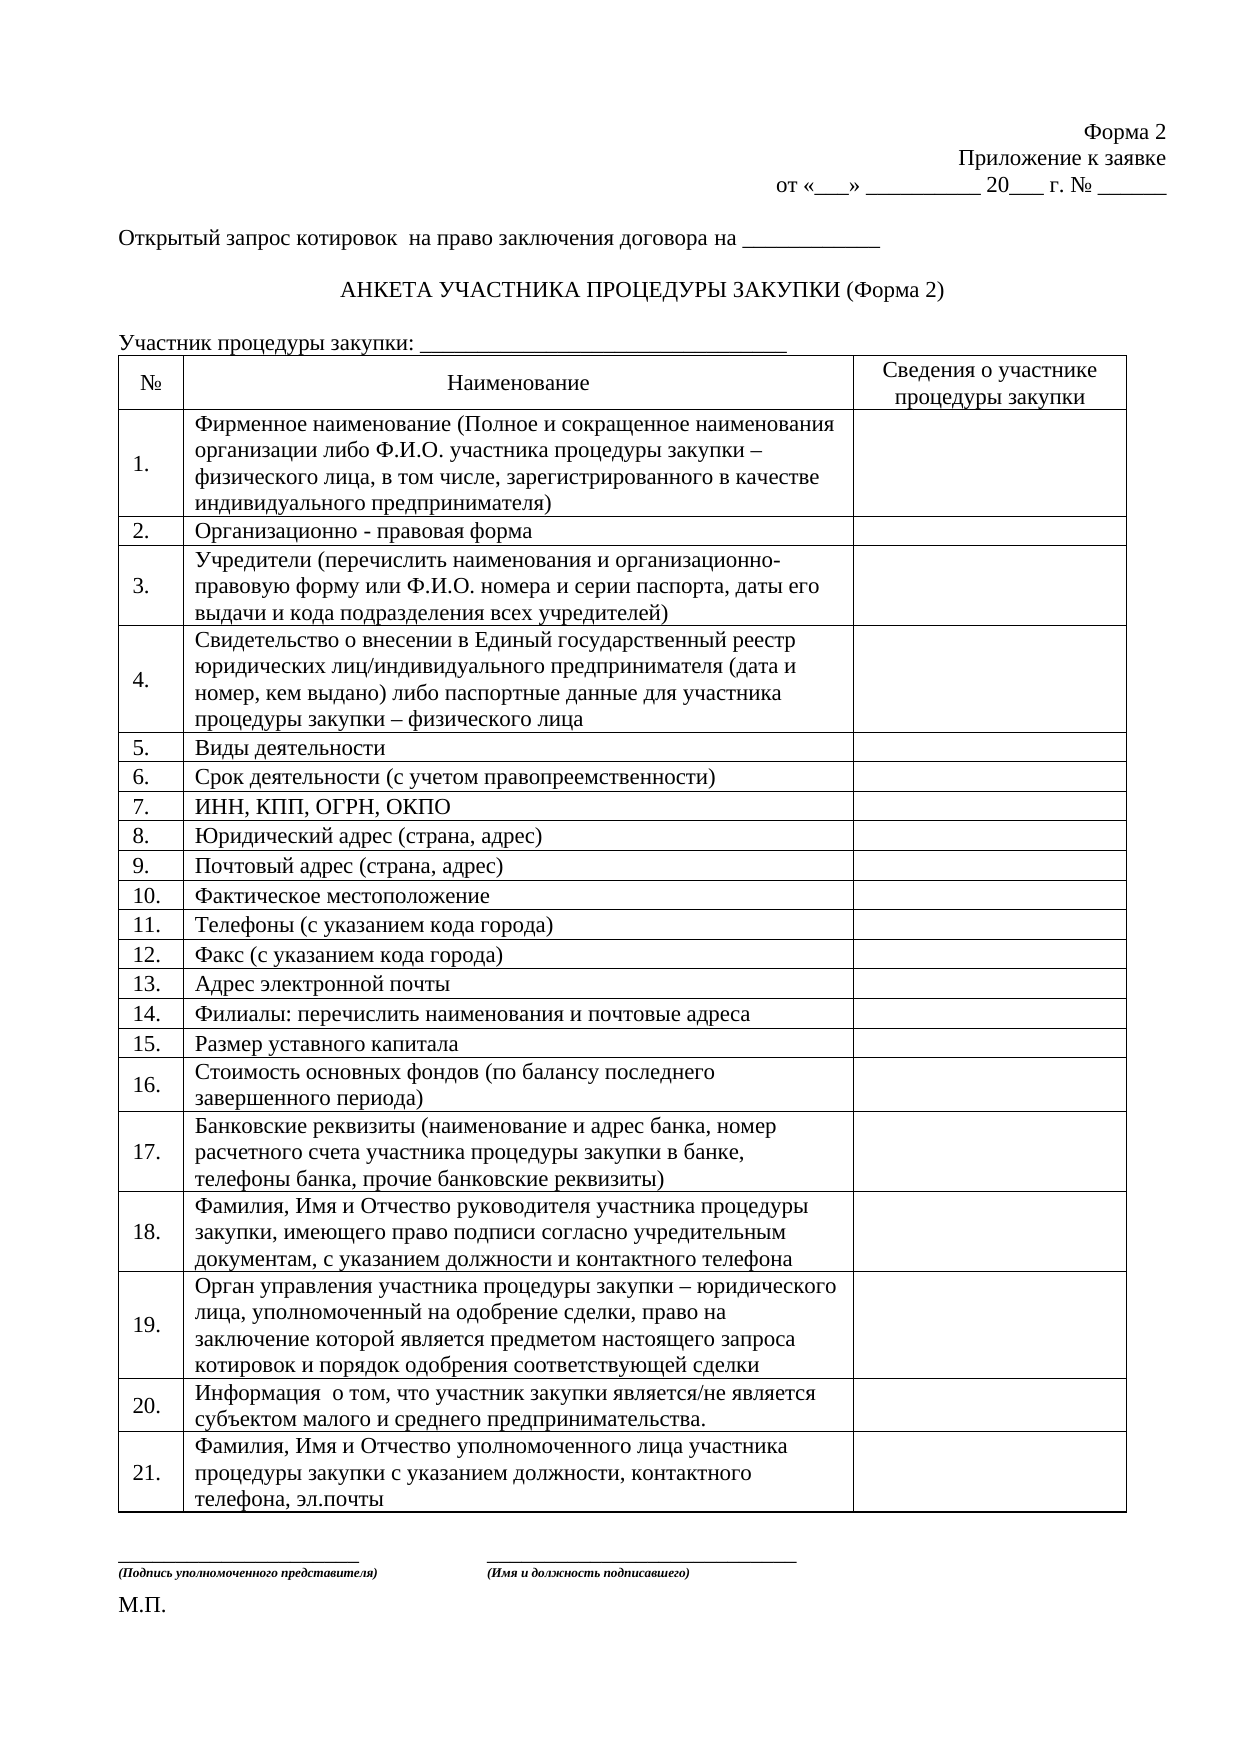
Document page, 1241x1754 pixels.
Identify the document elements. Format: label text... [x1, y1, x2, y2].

table_cell [119, 410, 183, 516]
table_cell [854, 821, 1126, 850]
table_cell [854, 1058, 1126, 1111]
table_cell [119, 1192, 183, 1271]
table_cell [854, 762, 1126, 791]
table_cell [854, 546, 1126, 625]
table_cell [119, 546, 183, 625]
table_cell [854, 1112, 1126, 1191]
table_cell [854, 969, 1126, 998]
table_cell [119, 1272, 183, 1377]
table_cell [854, 940, 1126, 968]
text Открытый запрос котировок на право заключения договора на ____________ [118, 223, 1166, 250]
table_cell [854, 733, 1126, 761]
table_header Наименование [184, 356, 853, 409]
table_cell [119, 821, 183, 850]
table_cell [119, 792, 183, 820]
table_cell Орган управления участника процедуры закупки – юридического лица, уполномоченный на одобрение сделки, право на заключение которой является предметом настоящего запроса котировок и порядок одобрения соответствующей сделки [184, 1272, 853, 1377]
table_cell [119, 517, 183, 545]
table_cell [854, 410, 1126, 516]
table_cell Фирменное наименование (Полное и сокращенное наименования организации либо Ф.И.О. участника процедуры закупки – физического лица, в том числе, зарегистрированного в качестве индивидуального предпринимателя) [184, 410, 853, 516]
table_cell [119, 1058, 183, 1111]
list _____________________ ___________________________ [118, 1539, 1166, 1565]
table_cell [854, 1029, 1126, 1057]
table_cell Фактическое местоположение [184, 881, 853, 909]
table_cell [119, 910, 183, 939]
table_cell [854, 517, 1126, 545]
table_cell Информация о том, что участник закупки является/не является субъектом малого и среднего предпринимательства. [184, 1379, 853, 1431]
text Форма 2 [118, 118, 1166, 144]
table_cell Стоимость основных фондов (по балансу последнего завершенного периода) [184, 1058, 853, 1111]
table_cell Адрес электронной почты [184, 969, 853, 998]
table_cell Фамилия, Имя и Отчество уполномоченного лица участника процедуры закупки с указанием должности, контактного телефона, эл.почты [184, 1432, 853, 1511]
table_cell Юридический адрес (страна, адрес) [184, 821, 853, 850]
table_cell [854, 910, 1126, 939]
table_cell Размер уставного капитала [184, 1029, 853, 1057]
text Приложение к заявке [118, 144, 1166, 171]
table_cell [854, 626, 1126, 732]
text (Подпись уполномоченного представителя) (Имя и должность подписавшего) [118, 1565, 1166, 1591]
table_cell [119, 1112, 183, 1191]
text от «___» __________ 20___ г. № ______ [118, 171, 1166, 197]
table_cell Факс (с указанием кода города) [184, 940, 853, 968]
table_cell [854, 999, 1126, 1027]
table_cell [119, 851, 183, 879]
table_header Сведения о участнике процедуры закупки [854, 356, 1126, 409]
table_cell ИНН, КПП, ОГРН, ОКПО [184, 792, 853, 820]
table_cell Свидетельство о внесении в Единый государственный реестр юридических лиц/индивидуального предпринимателя (дата и номер, кем выдано) либо паспортные данные для участника процедуры закупки – физического лица [184, 626, 853, 732]
table_cell Виды деятельности [184, 733, 853, 761]
table_cell [119, 626, 183, 732]
table_cell [119, 1432, 183, 1511]
table_cell Учредители (перечислить наименования и организационно-правовую форму или Ф.И.О. номера и серии паспорта, даты его выдачи и кода подразделения всех учредителей) [184, 546, 853, 625]
text М.П. [118, 1591, 1166, 1618]
table_cell Организационно - правовая форма [184, 517, 853, 545]
table_cell [119, 1379, 183, 1431]
table_cell Банковские реквизиты (наименование и адрес банка, номер расчетного счета участника процедуры закупки в банке, телефоны банка, прочие банковские реквизиты) [184, 1112, 853, 1191]
subtitle АНКЕТА УЧАСТНИКА ПРОЦЕДУРЫ ЗАКУПКИ (Форма 2) [118, 276, 1166, 303]
table_cell Телефоны (с указанием кода города) [184, 910, 853, 939]
table_cell [119, 999, 183, 1027]
table_cell [854, 1192, 1126, 1271]
table_cell [854, 792, 1126, 820]
table_cell [854, 851, 1126, 879]
table_cell [119, 881, 183, 909]
table_cell [119, 762, 183, 791]
table_cell [119, 969, 183, 998]
table_header № [119, 356, 183, 409]
table_cell [119, 1029, 183, 1057]
table_cell Срок деятельности (с учетом правопреемственности) [184, 762, 853, 791]
table_cell [119, 940, 183, 968]
table_cell [854, 1379, 1126, 1431]
table_cell Почтовый адрес (страна, адрес) [184, 851, 853, 879]
table_cell [854, 881, 1126, 909]
table_cell Филиалы: перечислить наименования и почтовые адреса [184, 999, 853, 1027]
table_cell [119, 733, 183, 761]
table_cell [854, 1432, 1126, 1511]
text Участник процедуры закупки: ________________________________ [118, 329, 1166, 355]
table_cell Фамилия, Имя и Отчество руководителя участника процедуры закупки, имеющего право подписи согласно учредительным документам, с указанием должности и контактного телефона [184, 1192, 853, 1271]
table_cell [854, 1272, 1126, 1377]
